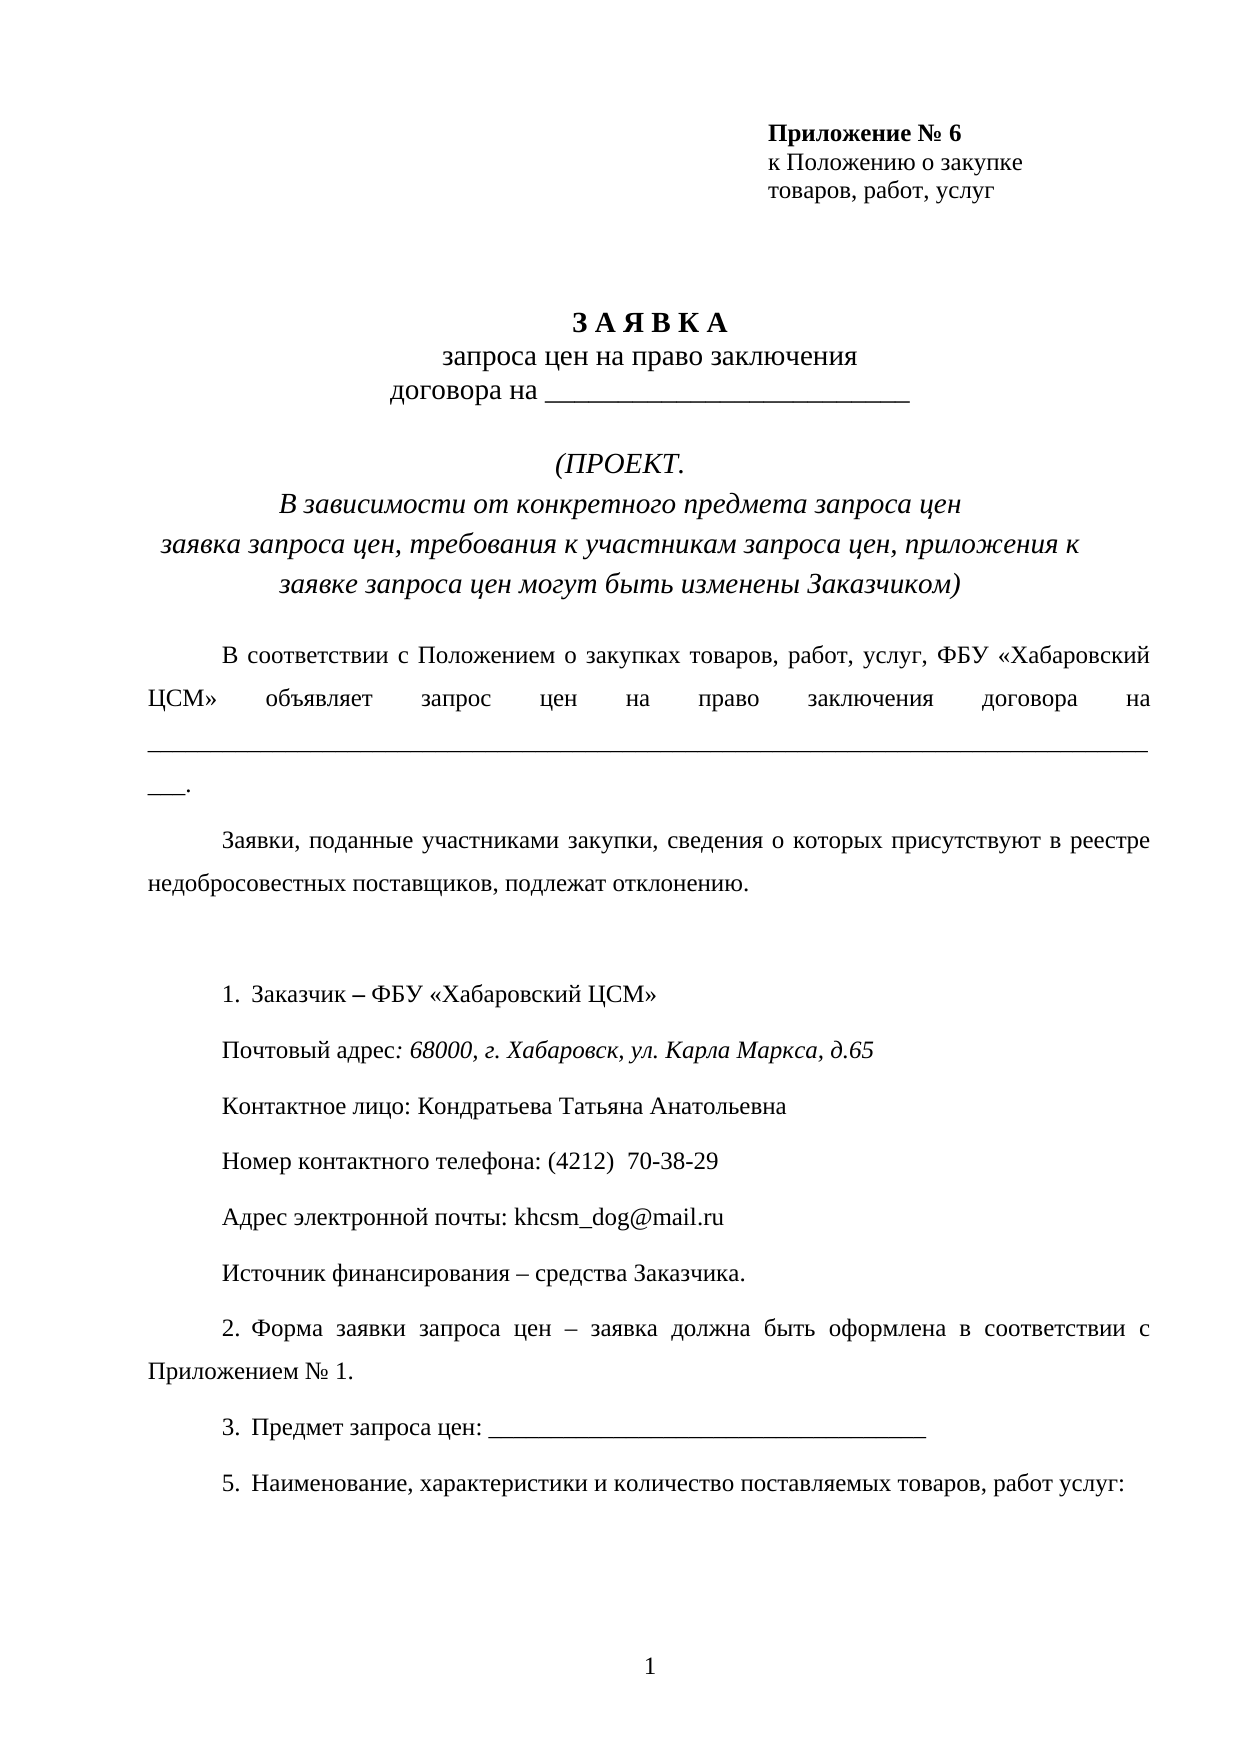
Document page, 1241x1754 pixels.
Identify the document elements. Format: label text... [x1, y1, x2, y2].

text запроса цен на право заключения [148, 338, 1152, 372]
text (ПРОЕКТ. [133, 446, 1107, 479]
text Источник финансирования – средства Заказчика. [148, 1258, 1152, 1286]
text Заявки, поданные участниками закупки, сведения о которых присутствуют в реестре недобросовестных поставщиков, подлежат отклонению. [148, 825, 1152, 897]
list Форма заявки запроса цен – заявка должна быть оформлена в соответствии с Приложением № 1. [148, 1313, 1152, 1385]
list Наименование, характеристики и количество поставляемых товаров, работ услуг: [148, 1468, 1152, 1496]
text к Положению о закупке [768, 147, 1152, 176]
text Приложение № 6 [768, 118, 1152, 147]
text З А Я В К А [148, 305, 1152, 338]
text договора на _________________________ [148, 372, 1152, 406]
text Контактное лицо: Кондратьева Татьяна Анатольевна [148, 1091, 1152, 1119]
text В соответствии с Положением о закупках товаров, работ, услуг, ФБУ «Хабаровский ЦСМ» объявляет запрос цен на право заключения договора на ___________________________________________________________________________________. [148, 640, 1152, 798]
list Заказчик – ФБУ «Хабаровский ЦСМ» [148, 979, 1152, 1008]
text В зависимости от конкретного предмета запроса цен [133, 486, 1107, 519]
text Почтовый адрес: 68000, г. Хабаровск, ул. Карла Маркса, д.65 [148, 1035, 1152, 1064]
text товаров, работ, услуг [768, 176, 1152, 204]
text Адрес электронной почты: khcsm_dog@mail.ru [148, 1202, 1152, 1231]
list Предмет запроса цен: ___________________________________ [148, 1412, 1152, 1441]
text заявка запроса цен, требования к участникам запроса цен, приложения к заявке запроса цен могут быть изменены Заказчиком) [133, 526, 1107, 600]
text Номер контактного телефона: (4212) 70-38-29 [148, 1146, 1152, 1175]
